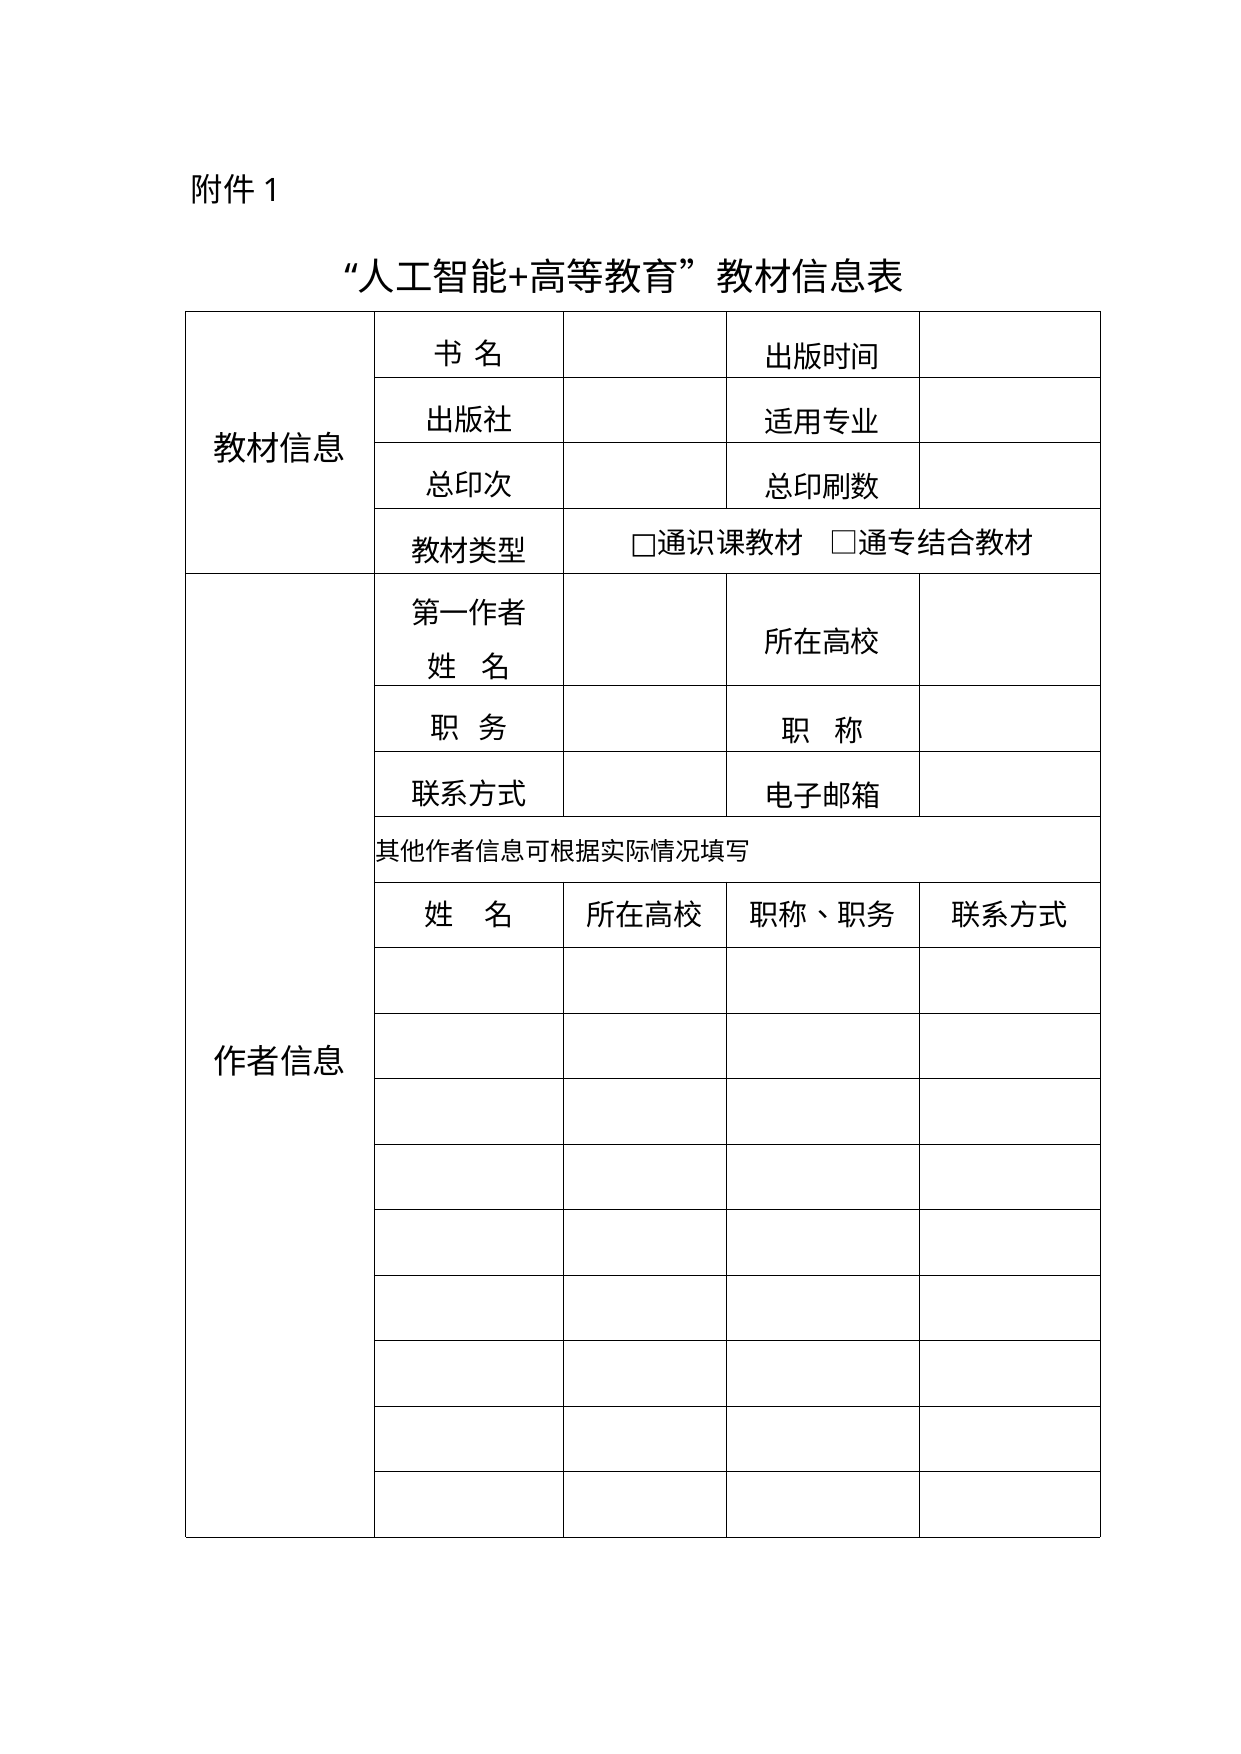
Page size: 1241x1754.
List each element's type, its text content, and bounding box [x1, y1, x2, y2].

table_cell 适用专业 [727, 378, 919, 442]
table_cell 电子邮箱 [727, 752, 919, 816]
table_cell [920, 1472, 1100, 1537]
table_cell 其他作者信息可根据实际情况填写 [375, 817, 1100, 882]
table_cell [375, 1210, 563, 1275]
table_cell 所在高校 [564, 883, 726, 947]
table_cell [727, 1145, 919, 1209]
table_cell [375, 1014, 563, 1078]
table_cell 所在高校 [727, 574, 919, 685]
table_cell 作者信息 [186, 574, 374, 1537]
table_cell 总印刷数 [727, 443, 919, 507]
table_header 出版时间 [727, 312, 919, 376]
table_cell 姓 名 [375, 883, 563, 947]
table_cell [920, 1210, 1100, 1275]
table_header [564, 312, 726, 376]
table_cell [920, 686, 1100, 751]
table_cell [920, 752, 1100, 816]
table_cell [920, 948, 1100, 1013]
table_cell [564, 752, 726, 816]
table_cell [564, 1145, 726, 1209]
table_cell 第一作者 姓 名 [375, 574, 563, 685]
table_cell [920, 1407, 1100, 1471]
table_header 教材信息 [186, 312, 374, 573]
table_cell [920, 1145, 1100, 1209]
table_cell [920, 1014, 1100, 1078]
table_cell [375, 1145, 563, 1209]
table_cell [564, 1014, 726, 1078]
text 附件 1 [191, 166, 1062, 211]
table_cell [375, 1079, 563, 1144]
table_cell [920, 1341, 1100, 1406]
table_cell [564, 1079, 726, 1144]
table_cell [375, 1276, 563, 1340]
table_cell [920, 378, 1100, 442]
table_cell [375, 1472, 563, 1537]
table_cell 联系方式 [920, 883, 1100, 947]
table_header [920, 312, 1100, 376]
table_cell [727, 1014, 919, 1078]
table_cell [375, 1341, 563, 1406]
table_cell [564, 948, 726, 1013]
table_cell [375, 1407, 563, 1471]
table_cell [564, 1407, 726, 1471]
table_cell [920, 1079, 1100, 1144]
text “人工智能+高等教育”教材信息表 [186, 243, 1062, 302]
table_cell [564, 378, 726, 442]
table_cell [920, 574, 1100, 685]
table_cell [564, 1341, 726, 1406]
table_cell [727, 1407, 919, 1471]
table_cell [564, 1210, 726, 1275]
table_cell [564, 1472, 726, 1537]
table_cell [920, 443, 1100, 507]
table_cell 出版社 [375, 378, 563, 442]
table_cell [564, 443, 726, 507]
table_cell □通识课教材 □通专结合教材 [564, 509, 1100, 573]
table_cell [727, 1472, 919, 1537]
table_cell [727, 1079, 919, 1144]
table_cell [564, 1276, 726, 1340]
table_cell [727, 948, 919, 1013]
table_cell 职 务 [375, 686, 563, 751]
table_cell [375, 948, 563, 1013]
table_cell 总印次 [375, 443, 563, 507]
table_cell [920, 1276, 1100, 1340]
table_cell 职称、职务 [727, 883, 919, 947]
table_cell [727, 1276, 919, 1340]
table_cell 教材类型 [375, 509, 563, 573]
table_header 书 名 [375, 312, 563, 376]
table_cell [727, 1341, 919, 1406]
table_cell [564, 574, 726, 685]
table_cell [727, 1210, 919, 1275]
table_cell 联系方式 [375, 752, 563, 816]
table_cell 职 称 [727, 686, 919, 751]
table_cell [564, 686, 726, 751]
